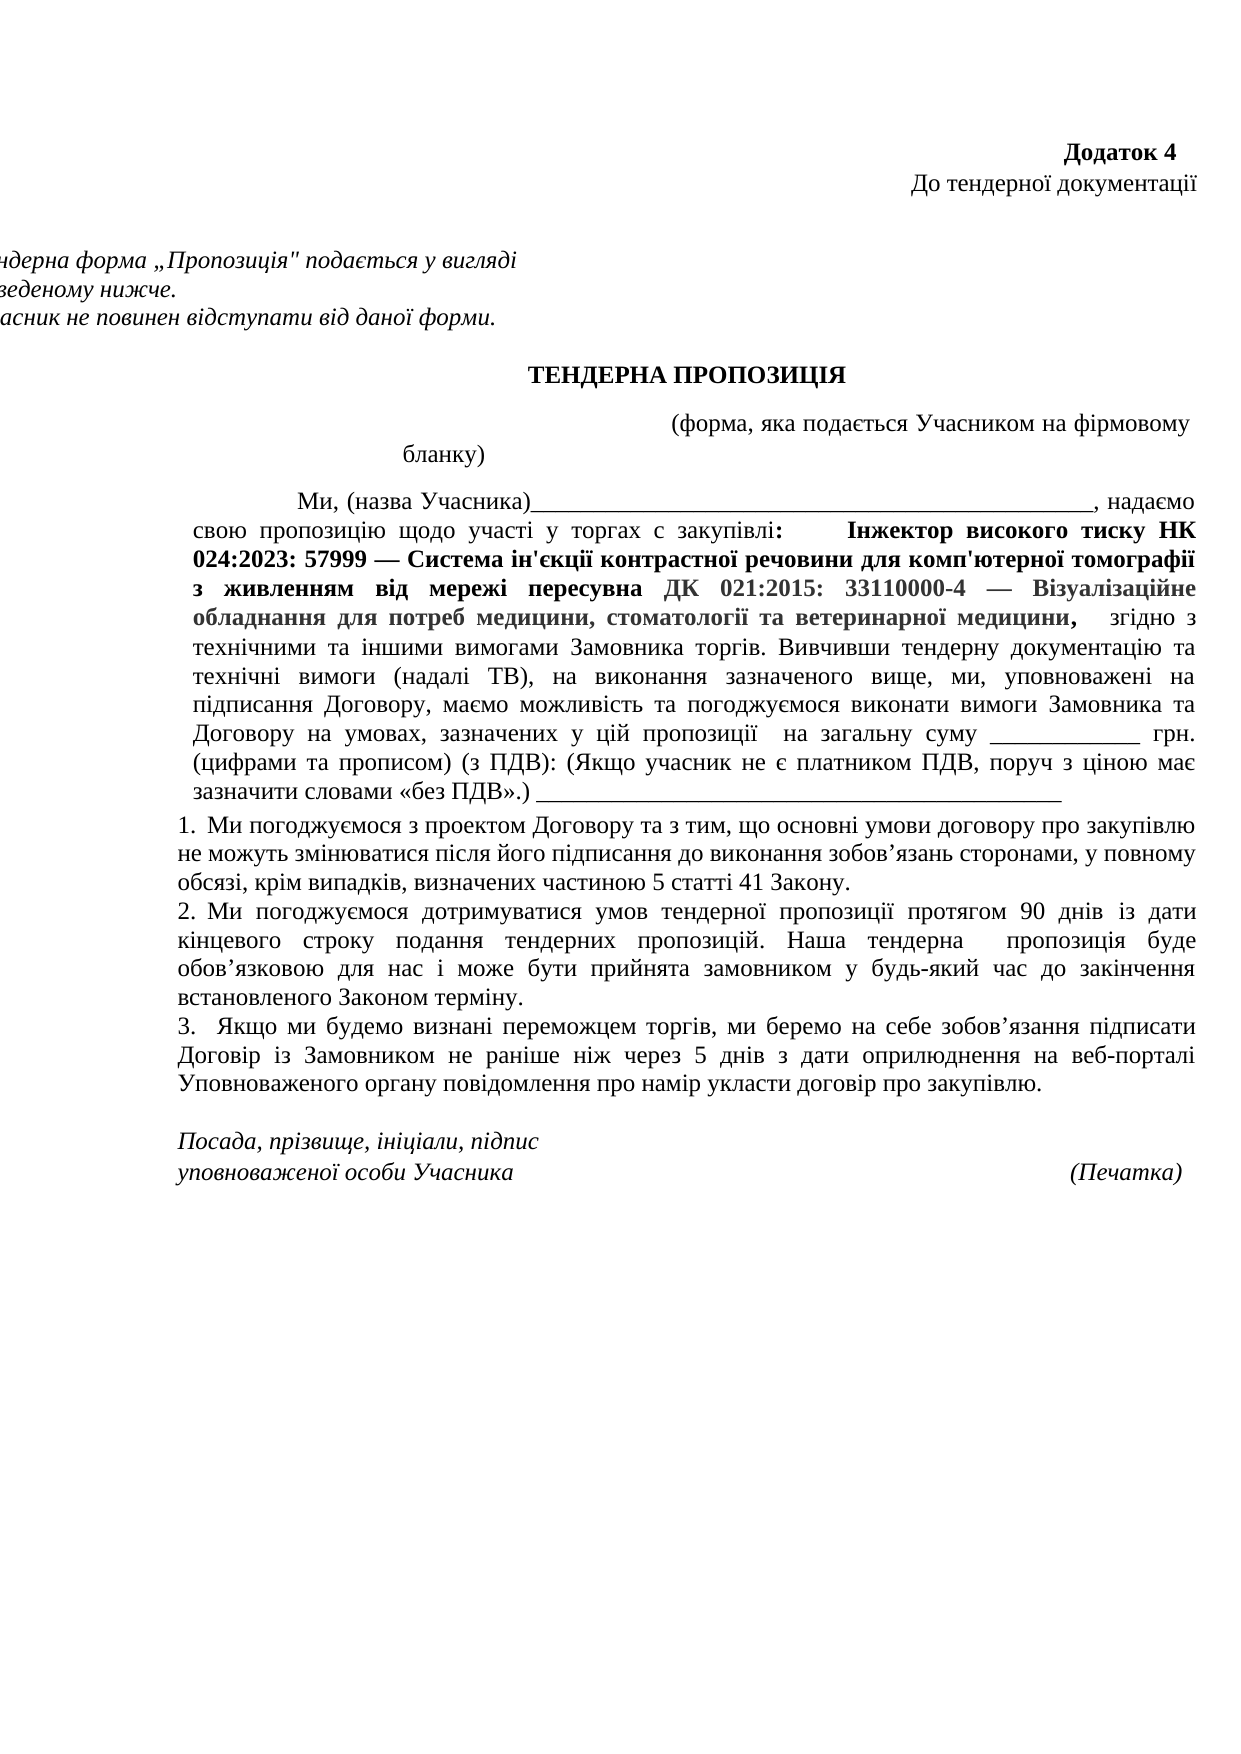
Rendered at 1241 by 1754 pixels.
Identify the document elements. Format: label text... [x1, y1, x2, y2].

text Додаток 4 [0, 137, 1176, 166]
text (форма, яка подається Учасником на фірмовому бланку) [327, 408, 1197, 467]
text До тендерної документації [177, 168, 1197, 197]
list Ми погоджуємося з проектом Договору та з тим, що основні умови договору про закупівлю не можуть змінюватися після його підписання до виконання зобов’язань сторонами, у повному обсязі, крім випадків, визначених частиною 5 статті 41 Закону. [177, 810, 1197, 896]
text Посада, прізвище, ініціали, підпис [177, 1126, 1197, 1155]
text ТЕНДЕРНА ПРОПОЗИЦІЯ [177, 360, 1197, 389]
list Ми погоджуємося дотримуватися умов тендерної пропозиції протягом 90 днів із дати кінцевого строку подання тендерних пропозицій. Наша тендерна пропозиція буде обов’язковою для нас і може бути прийнята замовником у будь-який час до закінчення встановленого Законом терміну. [177, 896, 1197, 1011]
text Ми, (назва Учасника)_____________________________________________, надаємо свою пропозицію щодо участі у торгах с закупівлі: Інжектор високого тиску НК 024:2023: 57999 — Система ін'єкції контрастної речовини для комп'ютерної томографії з живленням від мережі пересувна ДК 021:2015: 33110000-4 — Візуалізаційне обладнання для потреб медицини, стоматології та ветеринарної медицини, згідно з технічними та іншими вимогами Замовника торгів. Вивчивши тендерну документацію та технічні вимоги (надалі ТВ), на виконання зазначеного вище, ми, уповноважені на підписання Договору, маємо можливість та погоджуємося виконати вимоги Замовника та Договору на умовах, зазначених у цій пропозиції на загальну суму ____________ грн. (цифрами та прописом) (з ПДВ): (Якщо учасник не є платником ПДВ, поруч з ціною має зазначити словами «без ПДВ».) __________________________________________ [193, 486, 1196, 804]
list Якщо ми будемо визнані переможцем торгів, ми беремо на себе зобов’язання підписати Договір із Замовником не раніше ніж через 5 днів з дати оприлюднення на веб-порталі Уповноваженого органу повідомлення про намір укласти договір про закупівлю. [177, 1011, 1197, 1097]
text наведеному нижче. [0, 274, 1176, 302]
text Учасник не повинен відступати від даної форми. [0, 302, 1176, 331]
text уповноваженої особи Учасника (Печатка) [177, 1157, 1197, 1186]
text Тендерна форма „Пропозиція" подається у вигляді [0, 245, 1176, 274]
